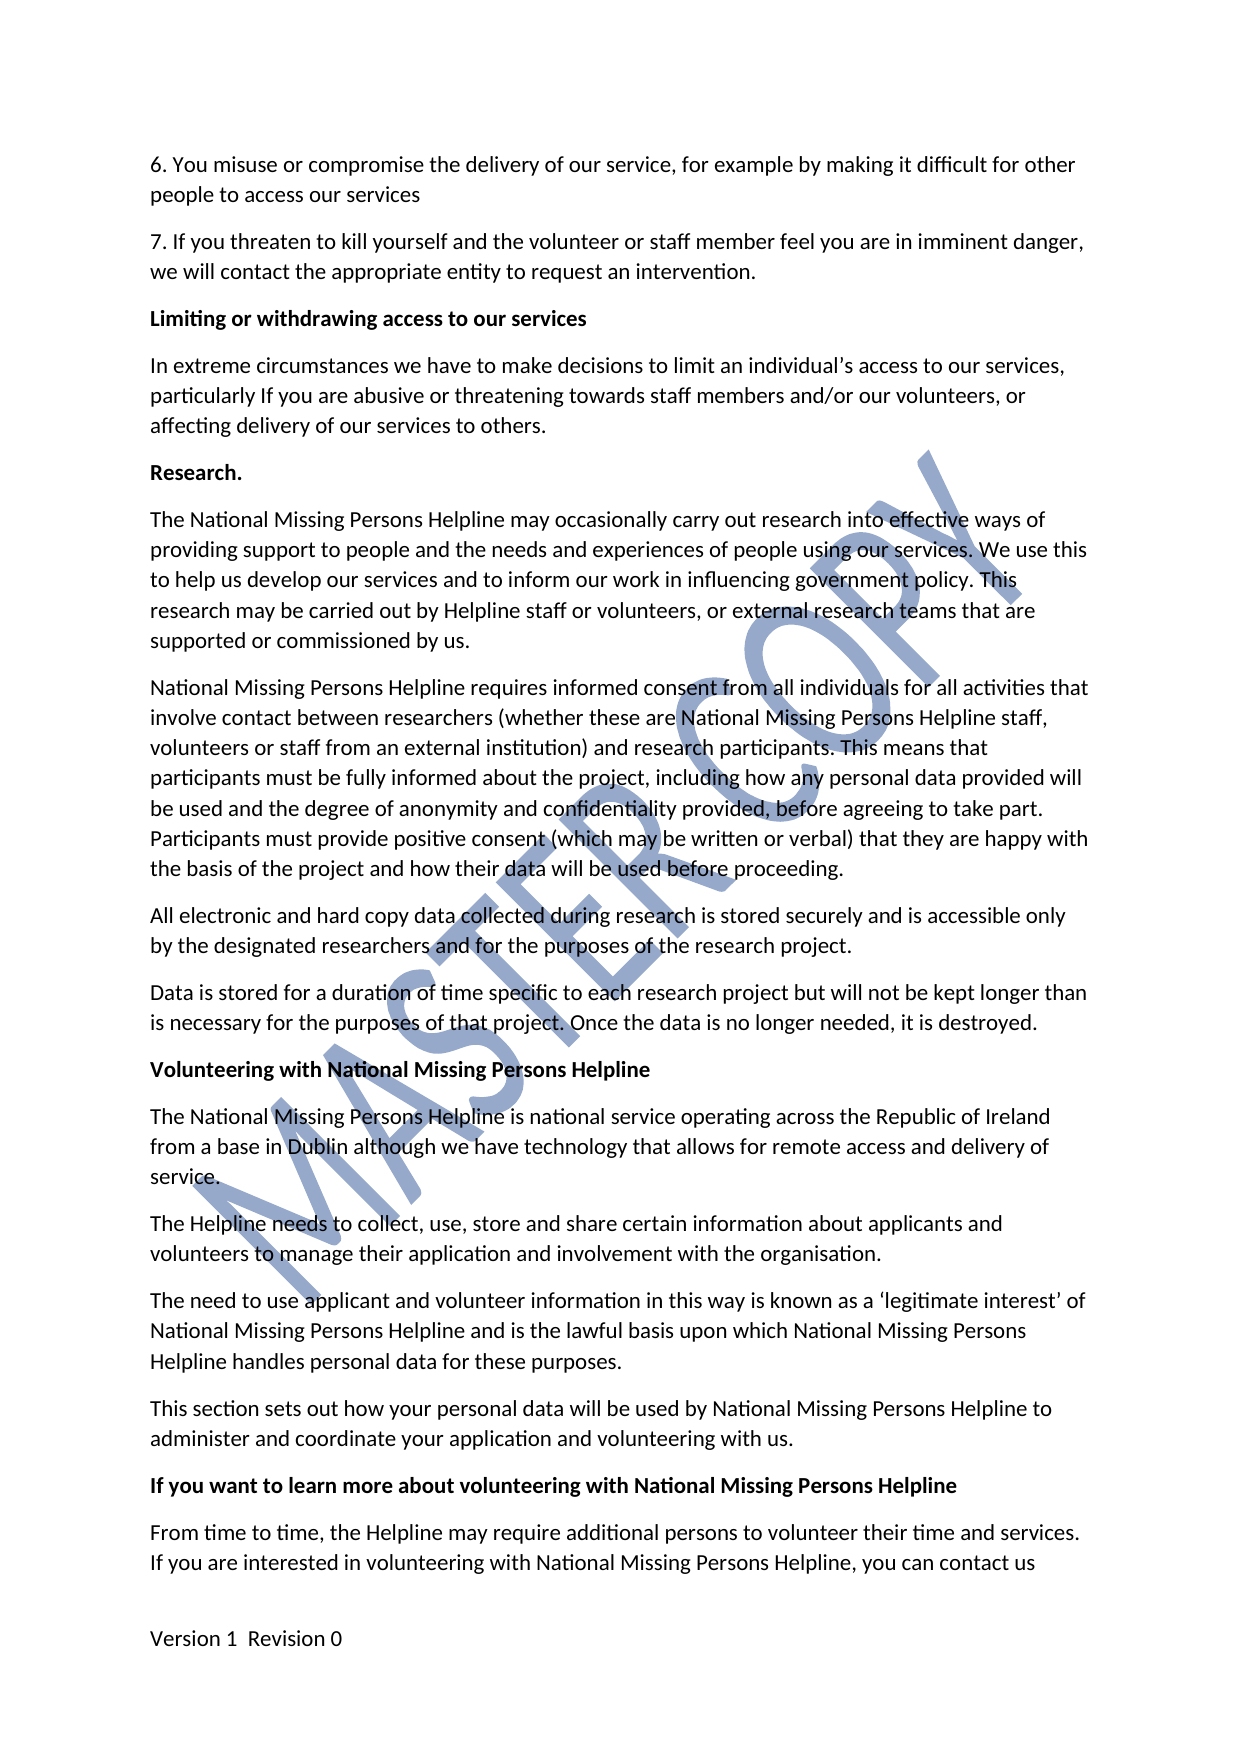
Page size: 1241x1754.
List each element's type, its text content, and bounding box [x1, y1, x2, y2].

text The need to use applicant and volunteer information in this way is known as a ‘legitimate interest’ of National Missing Persons Helpline and is the lawful basis upon which National Missing Persons Helpline handles personal data for these purposes. [150, 1286, 1090, 1375]
text Limiting or withdrawing access to our services [150, 304, 1090, 332]
text If you want to learn more about volunteering with National Missing Persons Helpline [150, 1471, 1090, 1499]
text 6. You misuse or compromise the delivery of our service, for example by making it difficult for other people to access our services [150, 150, 1090, 208]
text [150, 1518, 1090, 1576]
text All electronic and hard copy data collected during research is stored securely and is accessible only by the designated researchers and for the purposes of the research project. [150, 901, 1090, 959]
text Data is stored for a duration of time specific to each research project but will not be kept longer than is necessary for the purposes of that project. Once the data is no longer needed, it is destroyed. [150, 978, 1090, 1036]
text National Missing Persons Helpline requires informed consent from all individuals for all activities that involve contact between researchers (whether these are National Missing Persons Helpline staff, volunteers or staff from an external institution) and research participants. This means that participants must be fully informed about the project, including how any personal data provided will be used and the degree of anonymity and confidentiality provided, before agreeing to take part. Participants must provide positive consent (which may be written or verbal) that they are happy with the basis of the project and how their data will be used before proceeding. [150, 673, 1090, 882]
text The Helpline needs to collect, use, store and share certain information about applicants and volunteers to manage their application and involvement with the organisation. [150, 1209, 1090, 1268]
text This section sets out how your personal data will be used by National Missing Persons Helpline to administer and coordinate your application and volunteering with us. [150, 1394, 1090, 1452]
text The National Missing Persons Helpline may occasionally carry out research into effective ways of providing support to people and the needs and experiences of people using our services. We use this to help us develop our services and to inform our work in influencing government policy. This research may be carried out by Helpline staff or volunteers, or external research teams that are supported or commissioned by us. [150, 505, 1090, 654]
text In extreme circumstances we have to make decisions to limit an individual’s access to our services, particularly If you are abusive or threatening towards staff members and/or our volunteers, or affecting delivery of our services to others. [150, 351, 1090, 439]
text 7. If you threaten to kill yourself and the volunteer or staff member feel you are in imminent danger, we will contact the appropriate entity to request an intervention. [150, 227, 1090, 285]
text Volunteering with National Missing Persons Helpline [150, 1055, 1090, 1083]
text Research. [150, 458, 1090, 486]
text The National Missing Persons Helpline is national service operating across the Republic of Ireland from a base in Dublin although we have technology that allows for remote access and delivery of service. [150, 1102, 1090, 1191]
